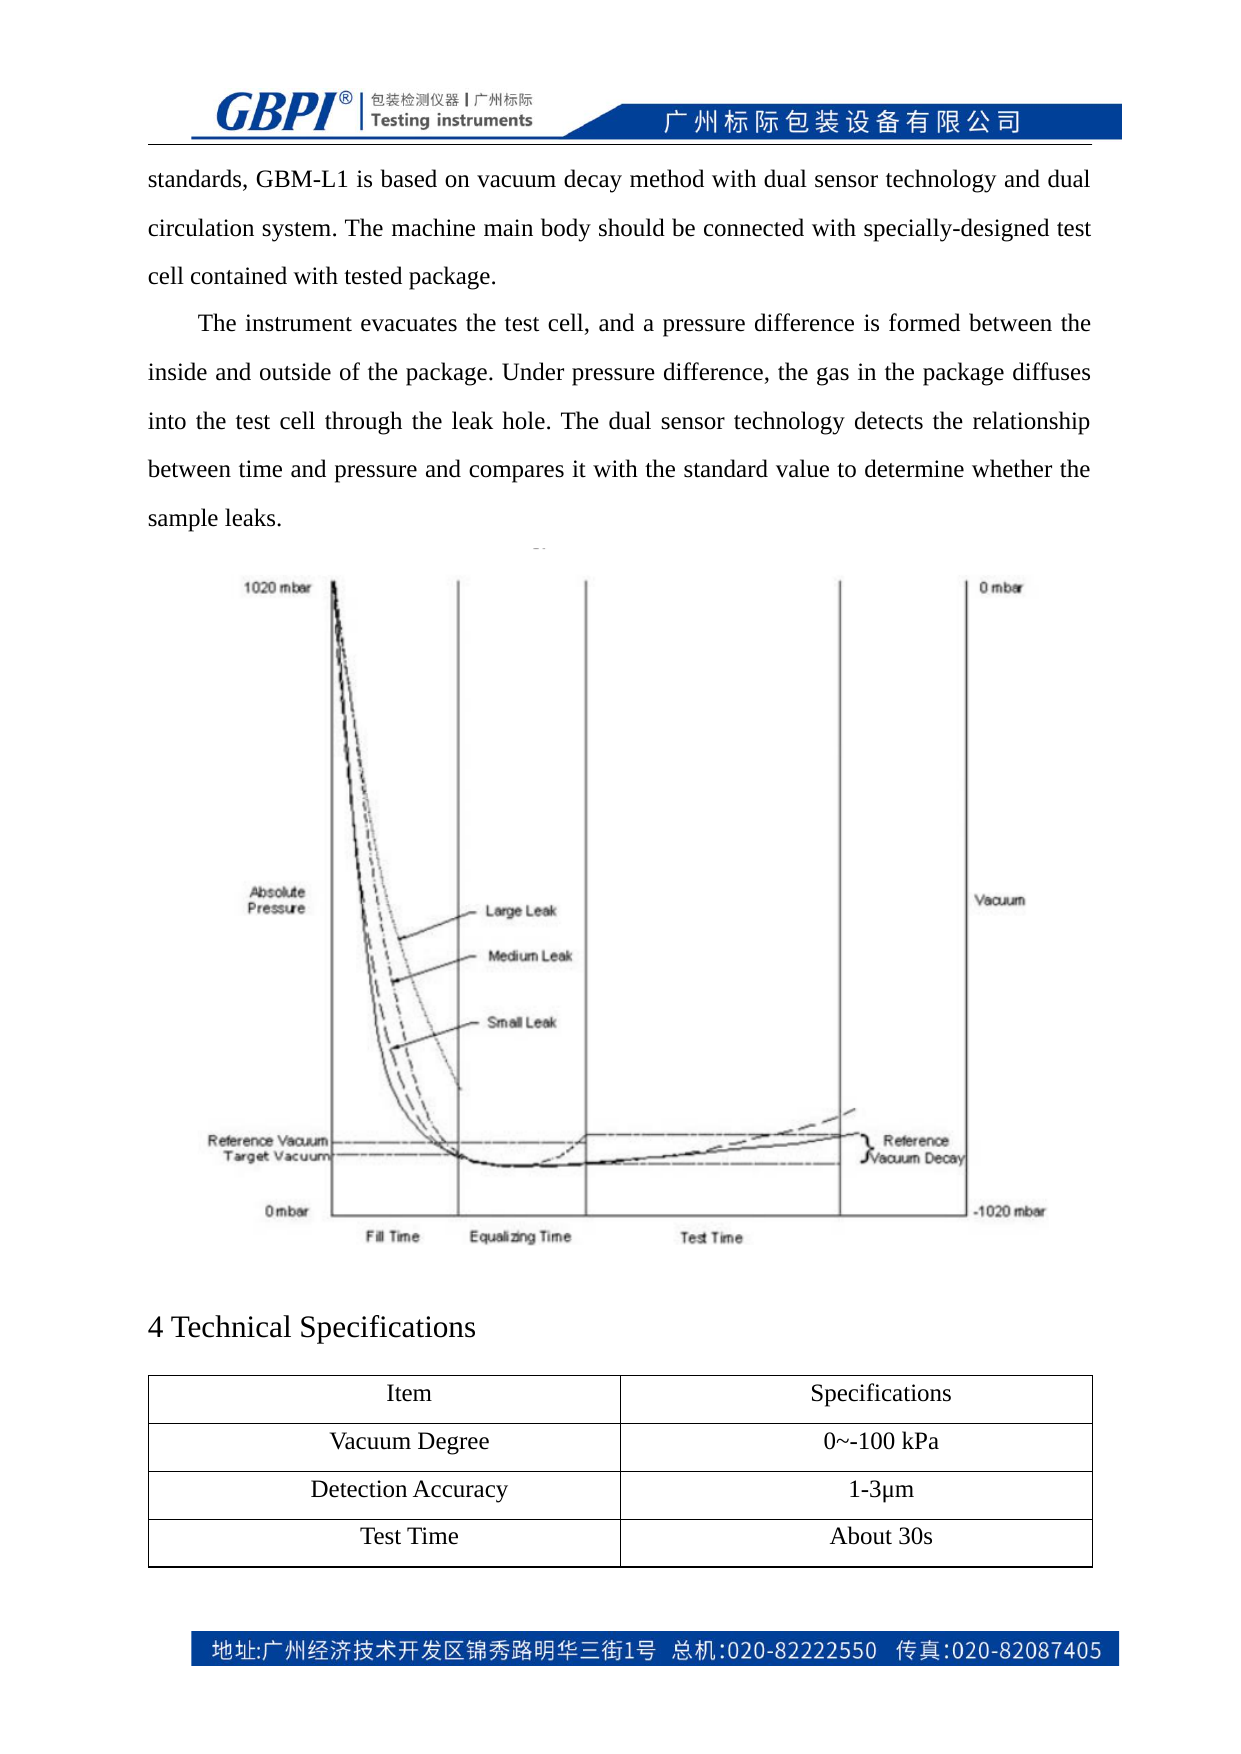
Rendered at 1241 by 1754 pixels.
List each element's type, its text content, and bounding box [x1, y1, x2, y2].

table_header Specifications [621, 1376, 1092, 1423]
picture [191, 1631, 1120, 1666]
table_cell Test Time [149, 1520, 620, 1566]
table_cell Detection Accuracy [149, 1472, 620, 1518]
table_cell 1-3μm [621, 1472, 1092, 1518]
text 4 Technical Specifications [148, 1294, 1092, 1359]
text The instrument evacuates the test cell, and a pressure difference is formed between the inside and outside of the package. Under pressure difference, the gas in the package diffuses into the test cell through the leak hole. The dual sensor technology detects the relationship between time and pressure and compares it with the standard value to determine whether the sample leaks. [148, 306, 1092, 534]
picture [197, 548, 1143, 1246]
picture [191, 88, 1122, 142]
table_header Item [149, 1376, 620, 1423]
table_cell About 30s [621, 1520, 1092, 1566]
table_cell Vacuum Degree [149, 1424, 620, 1471]
table_cell 0~-100 kPa [621, 1424, 1092, 1471]
